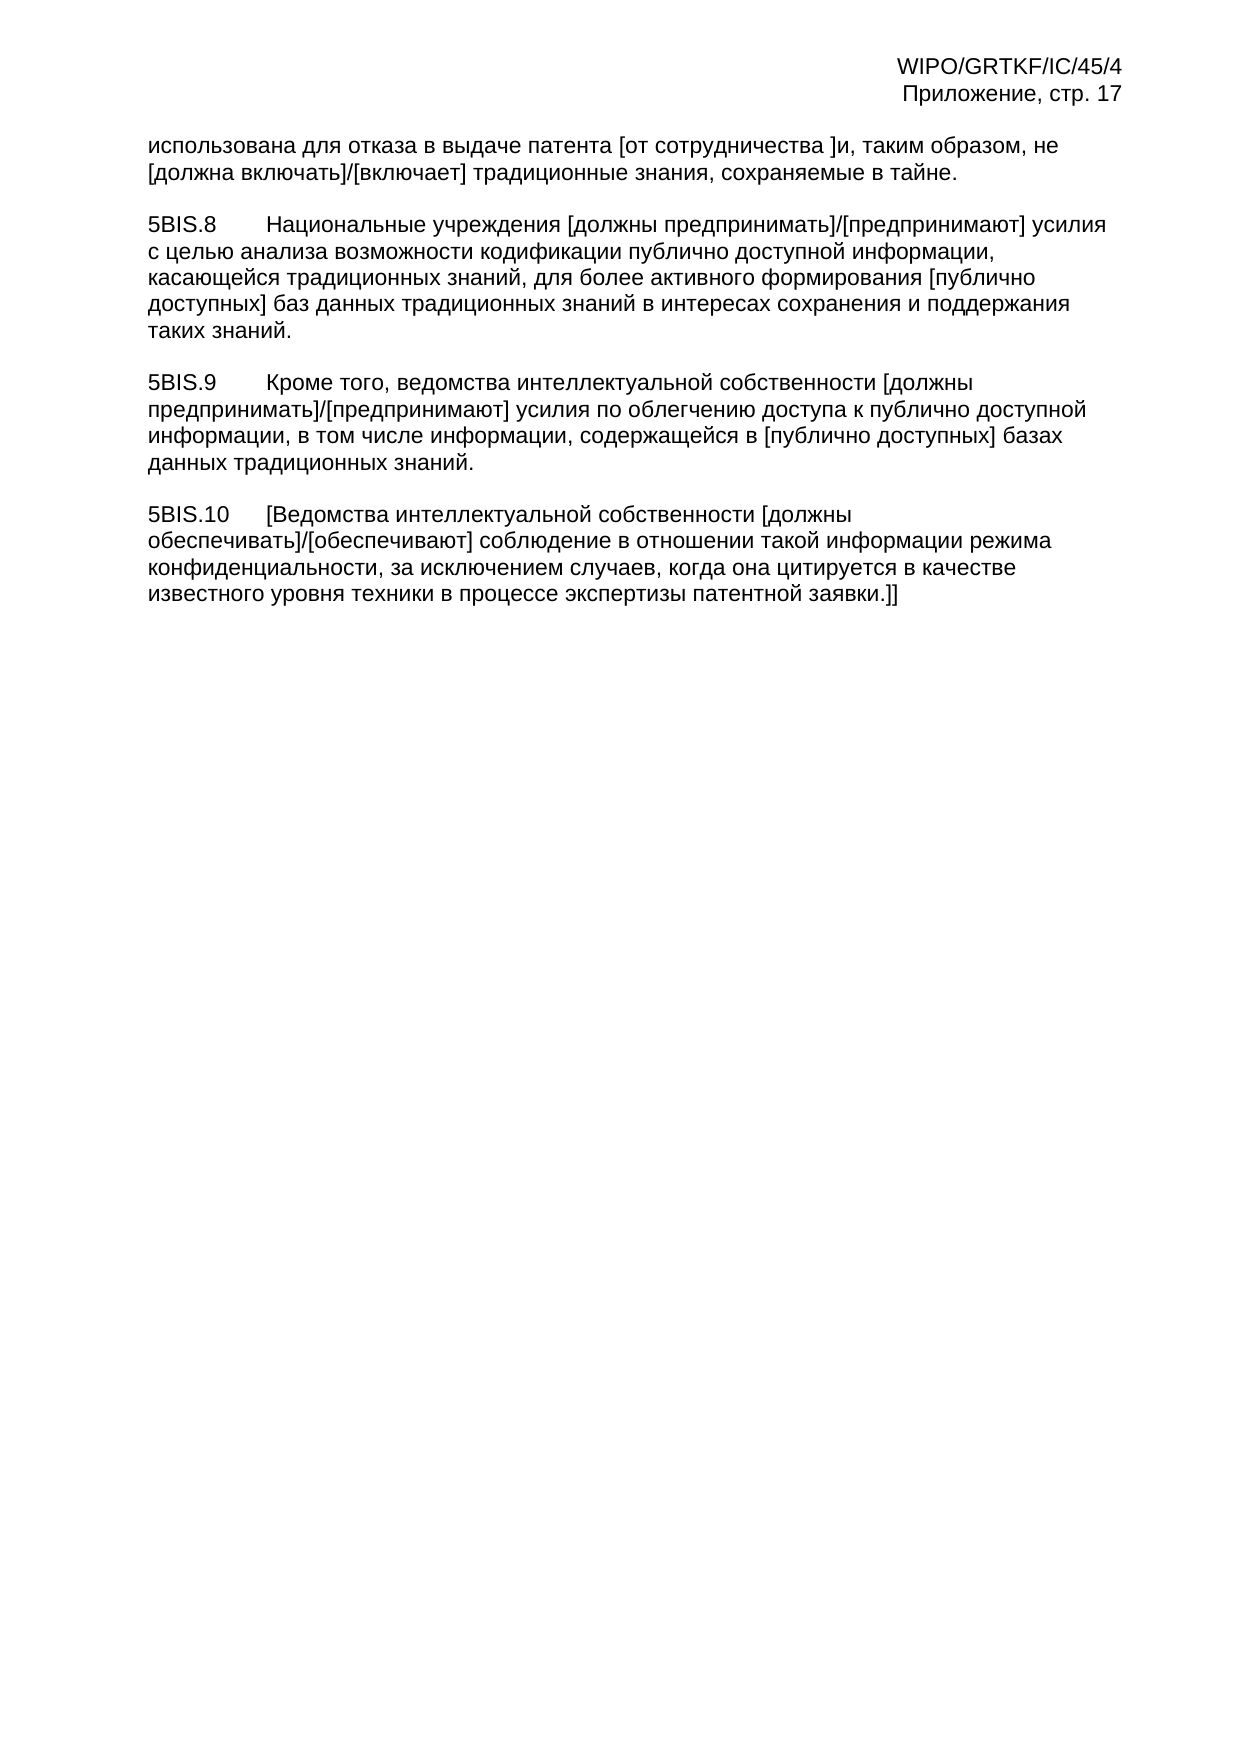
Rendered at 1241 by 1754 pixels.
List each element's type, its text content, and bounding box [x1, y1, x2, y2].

text 5BIS.9 Кроме того, ведомства интеллектуальной собственности [должны предпринимать]/[предпринимают] усилия по облегчению доступа к публично доступной информации, в том числе информации, содержащейся в [публично доступных] базах данных традиционных знаний. [148, 369, 1122, 475]
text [148, 132, 1122, 185]
text 5BIS.10 [Ведомства интеллектуальной собственности [должны обеспечивать]/[обеспечивают] соблюдение в отношении такой информации режима конфиденциальности, за исключением случаев, когда она цитируется в качестве известного уровня техники в процессе экспертизы патентной заявки.]] [148, 501, 1122, 607]
text 5BIS.8 Национальные учреждения [должны предпринимать]/[предпринимают] усилия с целью анализа возможности кодификации публично доступной информации, касающейся традиционных знаний, для более активного формирования [публично доступных] баз данных традиционных знаний в интересах сохранения и поддержания таких знаний. [148, 211, 1122, 343]
